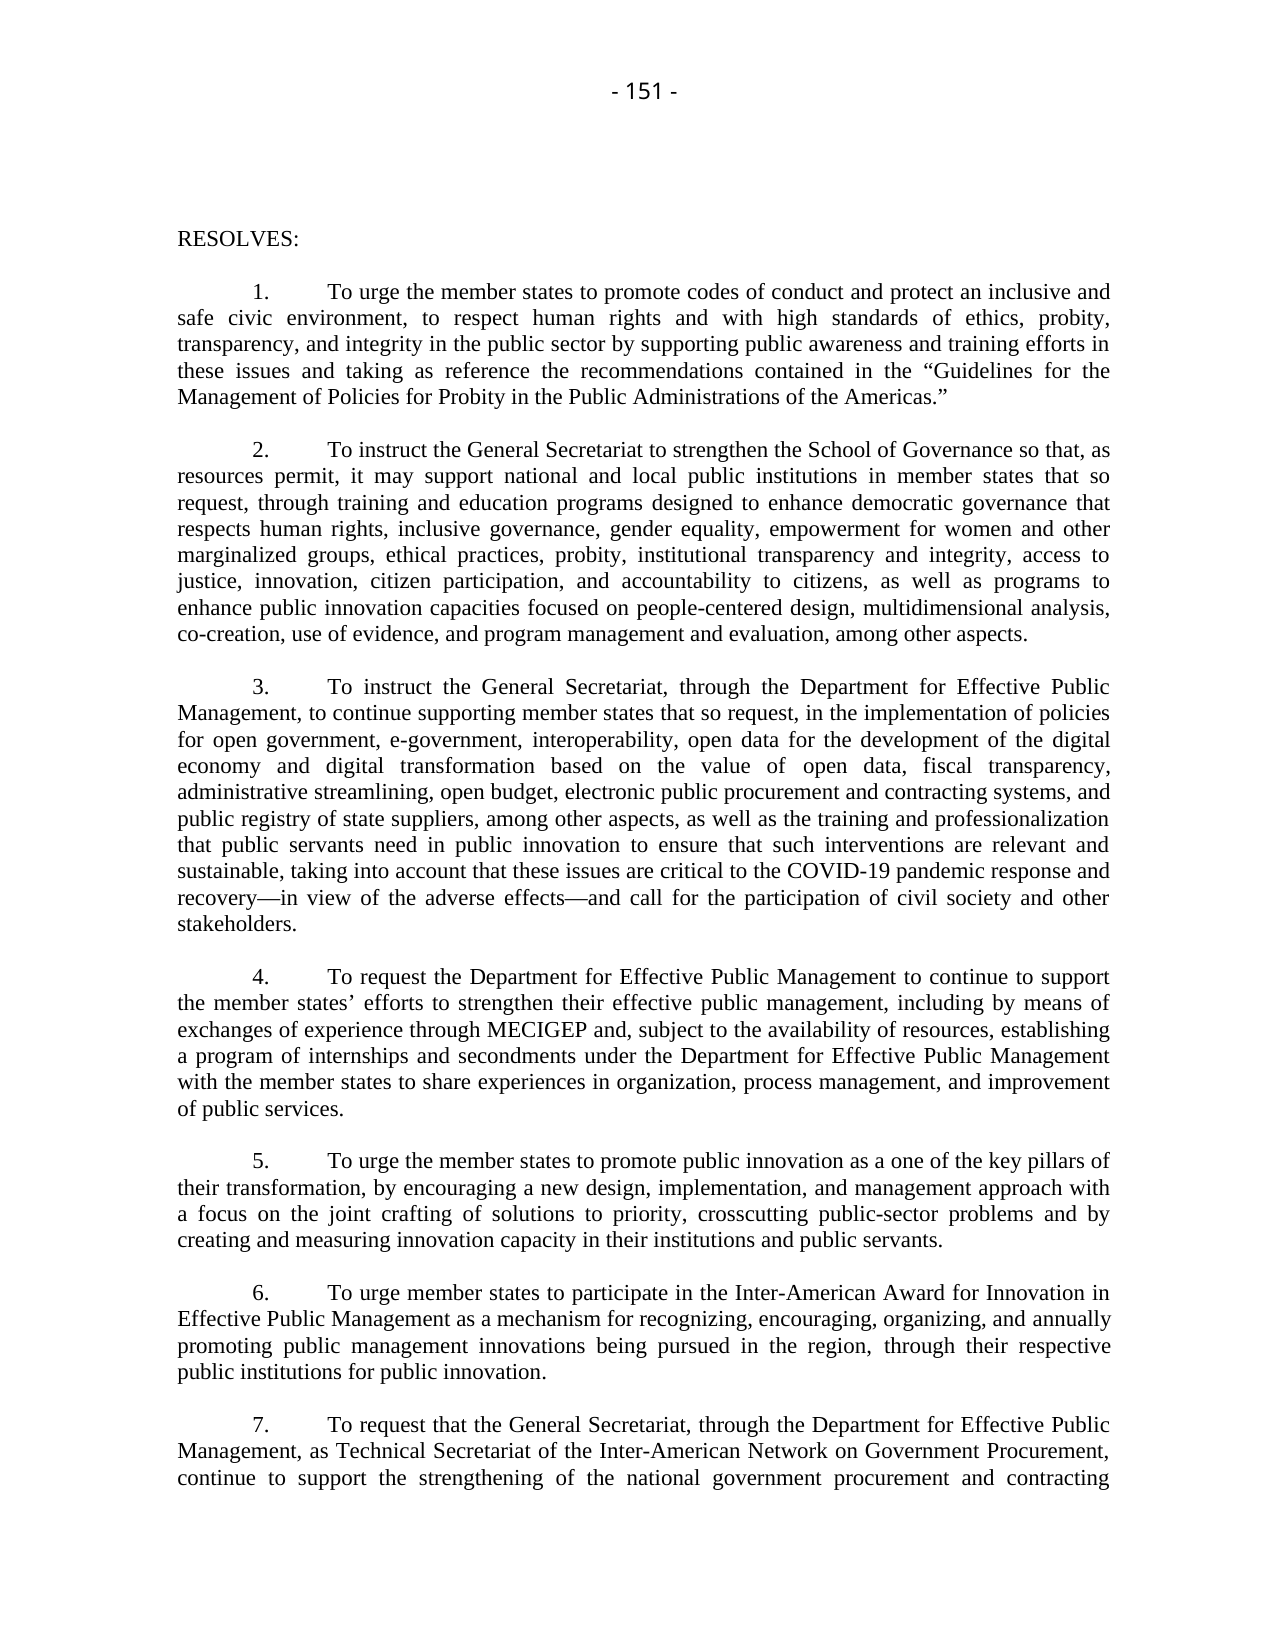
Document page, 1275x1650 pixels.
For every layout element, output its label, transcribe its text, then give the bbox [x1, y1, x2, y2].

text 3. To instruct the General Secretariat, through the Department for Effective Public Management, to continue supporting member states that so request, in the implementation of policies for open government, e-government, interoperability, open data for the development of the digital economy and digital transformation based on the value of open data, fiscal transparency, administrative streamlining, open budget, electronic public procurement and contracting systems, and public registry of state suppliers, among other aspects, as well as the training and professionalization that public servants need in public innovation to ensure that such interventions are relevant and sustainable, taking into account that these issues are critical to the COVID-19 pandemic response and recovery—in view of the adverse effects—and call for the participation of civil society and other stakeholders. [177, 673, 1111, 937]
text 5. To urge the member states to promote public innovation as a one of the key pillars of their transformation, by encouraging a new design, implementation, and management approach with a focus on the joint crafting of solutions to priority, crosscutting public-sector problems and by creating and measuring innovation capacity in their institutions and public servants. [177, 1147, 1111, 1253]
text 6. To urge member states to participate in the Inter-American Award for Innovation in Effective Public Management as a mechanism for recognizing, encouraging, organizing, and annually promoting public management innovations being pursued in the region, through their respective public institutions for public innovation. [177, 1279, 1111, 1384]
text RESOLVES: [177, 225, 1111, 251]
text 2. To instruct the General Secretariat to strengthen the School of Governance so that, as resources permit, it may support national and local public institutions in member states that so request, through training and education programs designed to enhance democratic governance that respects human rights, inclusive governance, gender equality, empowerment for women and other marginalized groups, ethical practices, probity, institutional transparency and integrity, access to justice, innovation, citizen participation, and accountability to citizens, as well as programs to enhance public innovation capacities focused on people-centered design, multidimensional analysis, co-creation, use of evidence, and program management and evaluation, among other aspects. [177, 436, 1111, 647]
text 4. To request the Department for Effective Public Management to continue to support the member states’ efforts to strengthen their effective public management, including by means of exchanges of experience through MECIGEP and, subject to the availability of resources, establishing a program of internships and secondments under the Department for Effective Public Management with the member states to share experiences in organization, process management, and improvement of public services. [177, 963, 1111, 1121]
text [177, 1411, 1111, 1490]
text 1. To urge the member states to promote codes of conduct and protect an inclusive and safe civic environment, to respect human rights and with high standards of ethics, probity, transparency, and integrity in the public sector by supporting public awareness and training efforts in these issues and taking as reference the recommendations contained in the “Guidelines for the Management of Policies for Probity in the Public Administrations of the Americas.” [177, 278, 1111, 409]
